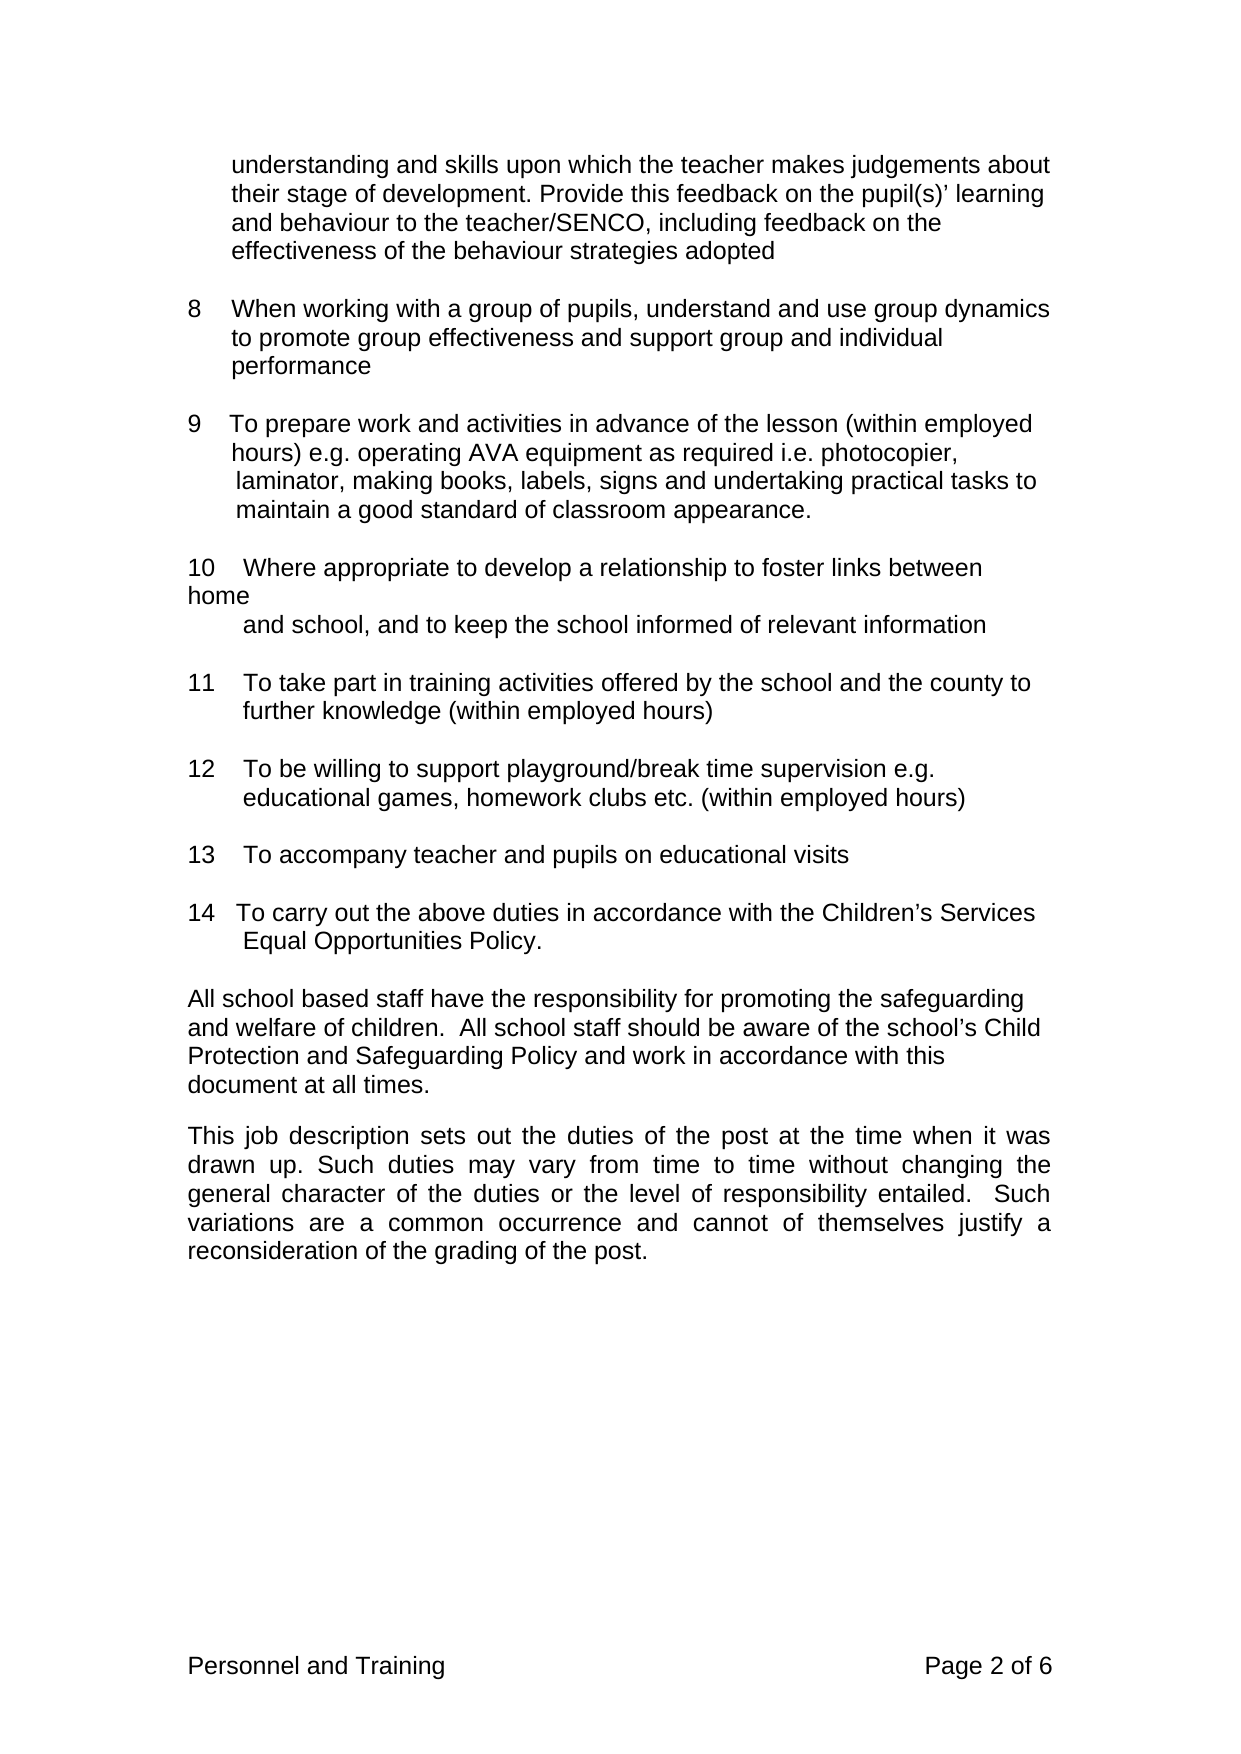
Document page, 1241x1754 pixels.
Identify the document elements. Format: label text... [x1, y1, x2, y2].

text This job description sets out the duties of the post at the time when it was drawn up. Such duties may vary from time to time without changing the general character of the duties or the level of responsibility entailed. Such variations are a common occurrence and cannot of themselves justify a reconsideration of the grading of the post. [187, 1121, 1053, 1265]
text maintain a good standard of classroom appearance. [187, 495, 1053, 524]
text educational games, homework clubs etc. (within employed hours) [187, 782, 1053, 811]
text All school based staff have the responsibility for promoting the safeguarding and welfare of children. All school staff should be aware of the school’s Child Protection and Safeguarding Policy and work in accordance with this document at all times. [187, 984, 1053, 1099]
text 8 When working with a group of pupils, understand and use group dynamics to promote group effectiveness and support group and individual performance [187, 294, 1053, 380]
text 11 To take part in training activities offered by the school and the county to [187, 667, 1053, 696]
text and school, and to keep the school informed of relevant information [187, 610, 1053, 639]
text 14 To carry out the above duties in accordance with the Children’s Services [187, 897, 1053, 926]
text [187, 150, 1053, 265]
text 12 To be willing to support playground/break time supervision e.g. [187, 754, 1053, 782]
text 9 To prepare work and activities in advance of the lesson (within employed hours) e.g. operating AVA equipment as required i.e. photocopier, [187, 409, 1053, 466]
text 13 To accompany teacher and pupils on educational visits [187, 840, 1053, 869]
text 10 Where appropriate to develop a relationship to foster links between home [187, 552, 1053, 610]
text laminator, making books, labels, signs and undertaking practical tasks to [187, 466, 1053, 495]
text further knowledge (within employed hours) [187, 696, 1053, 725]
text Equal Opportunities Policy. [187, 926, 1053, 955]
